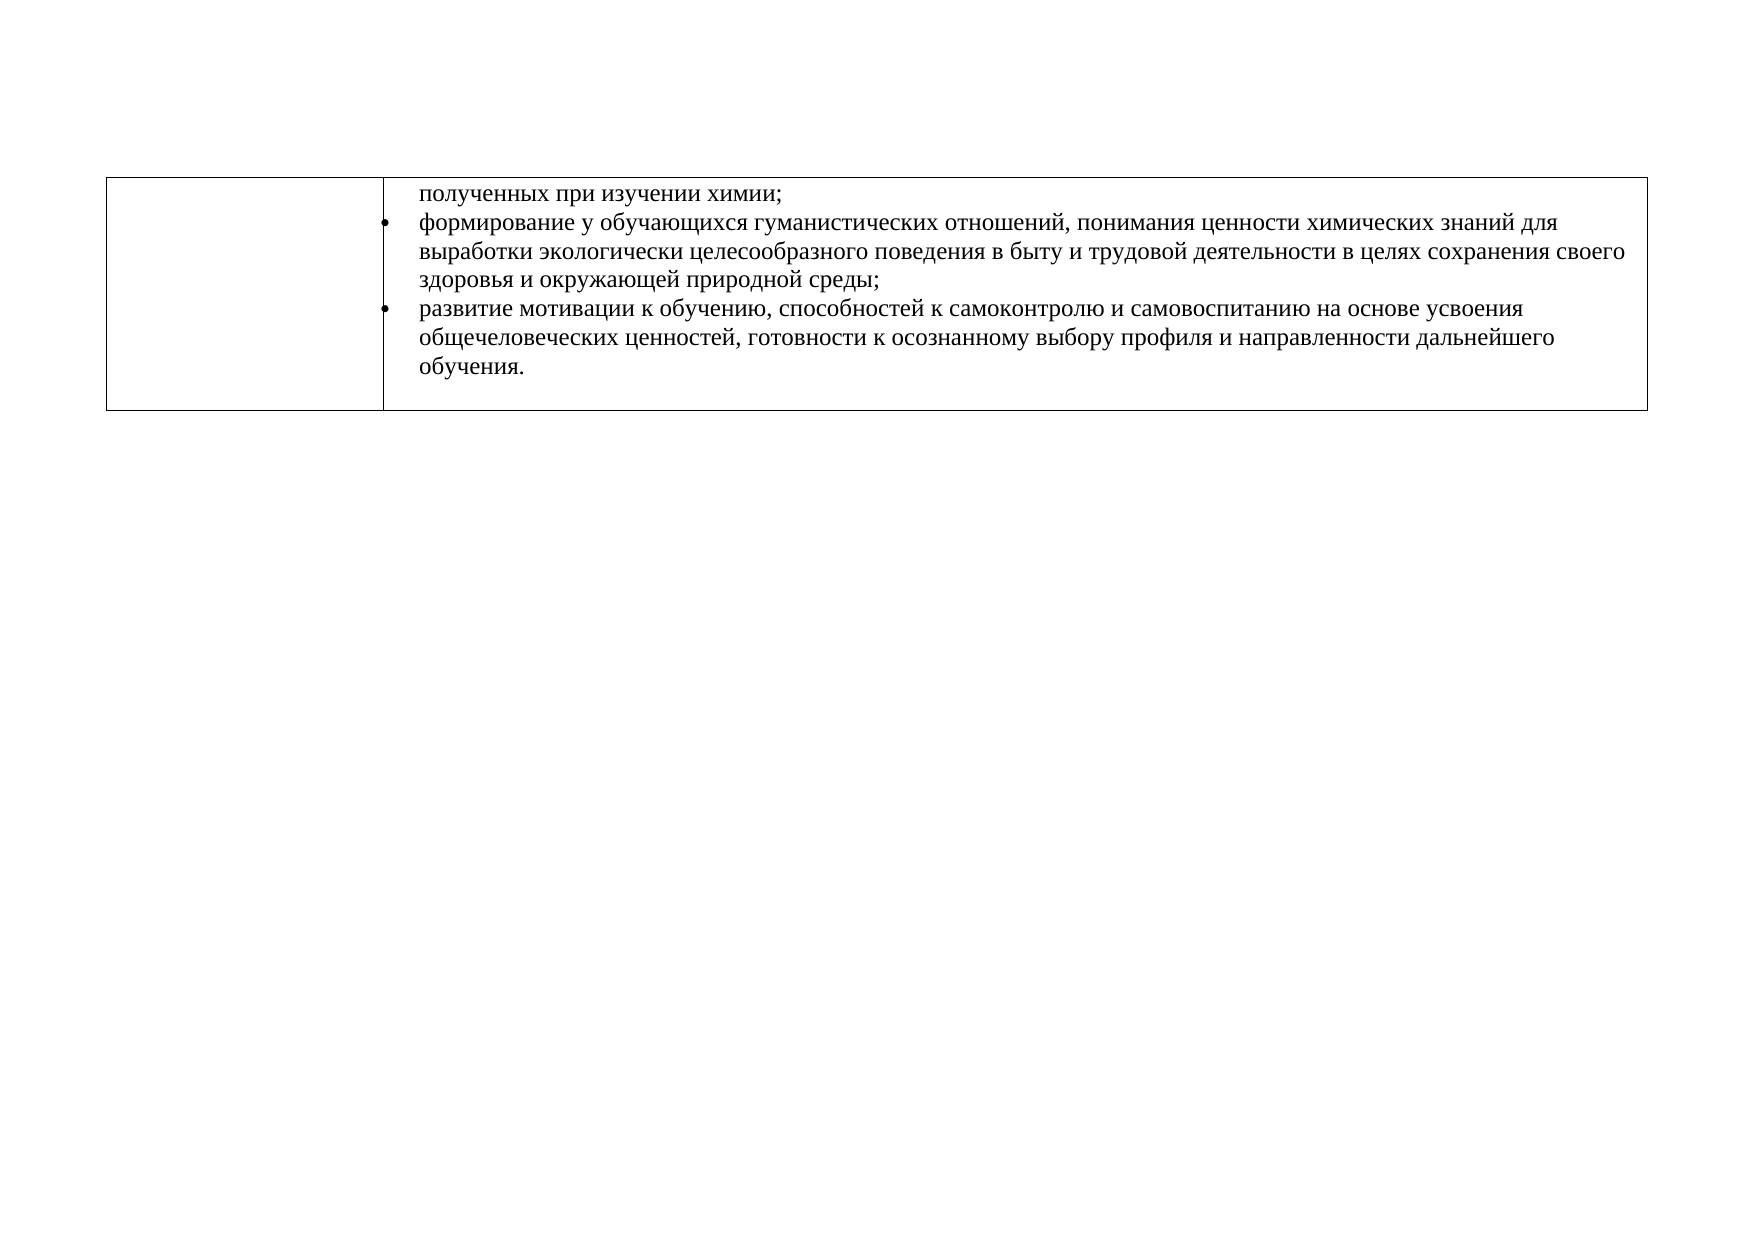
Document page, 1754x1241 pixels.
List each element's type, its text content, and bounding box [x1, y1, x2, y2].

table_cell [107, 178, 383, 410]
